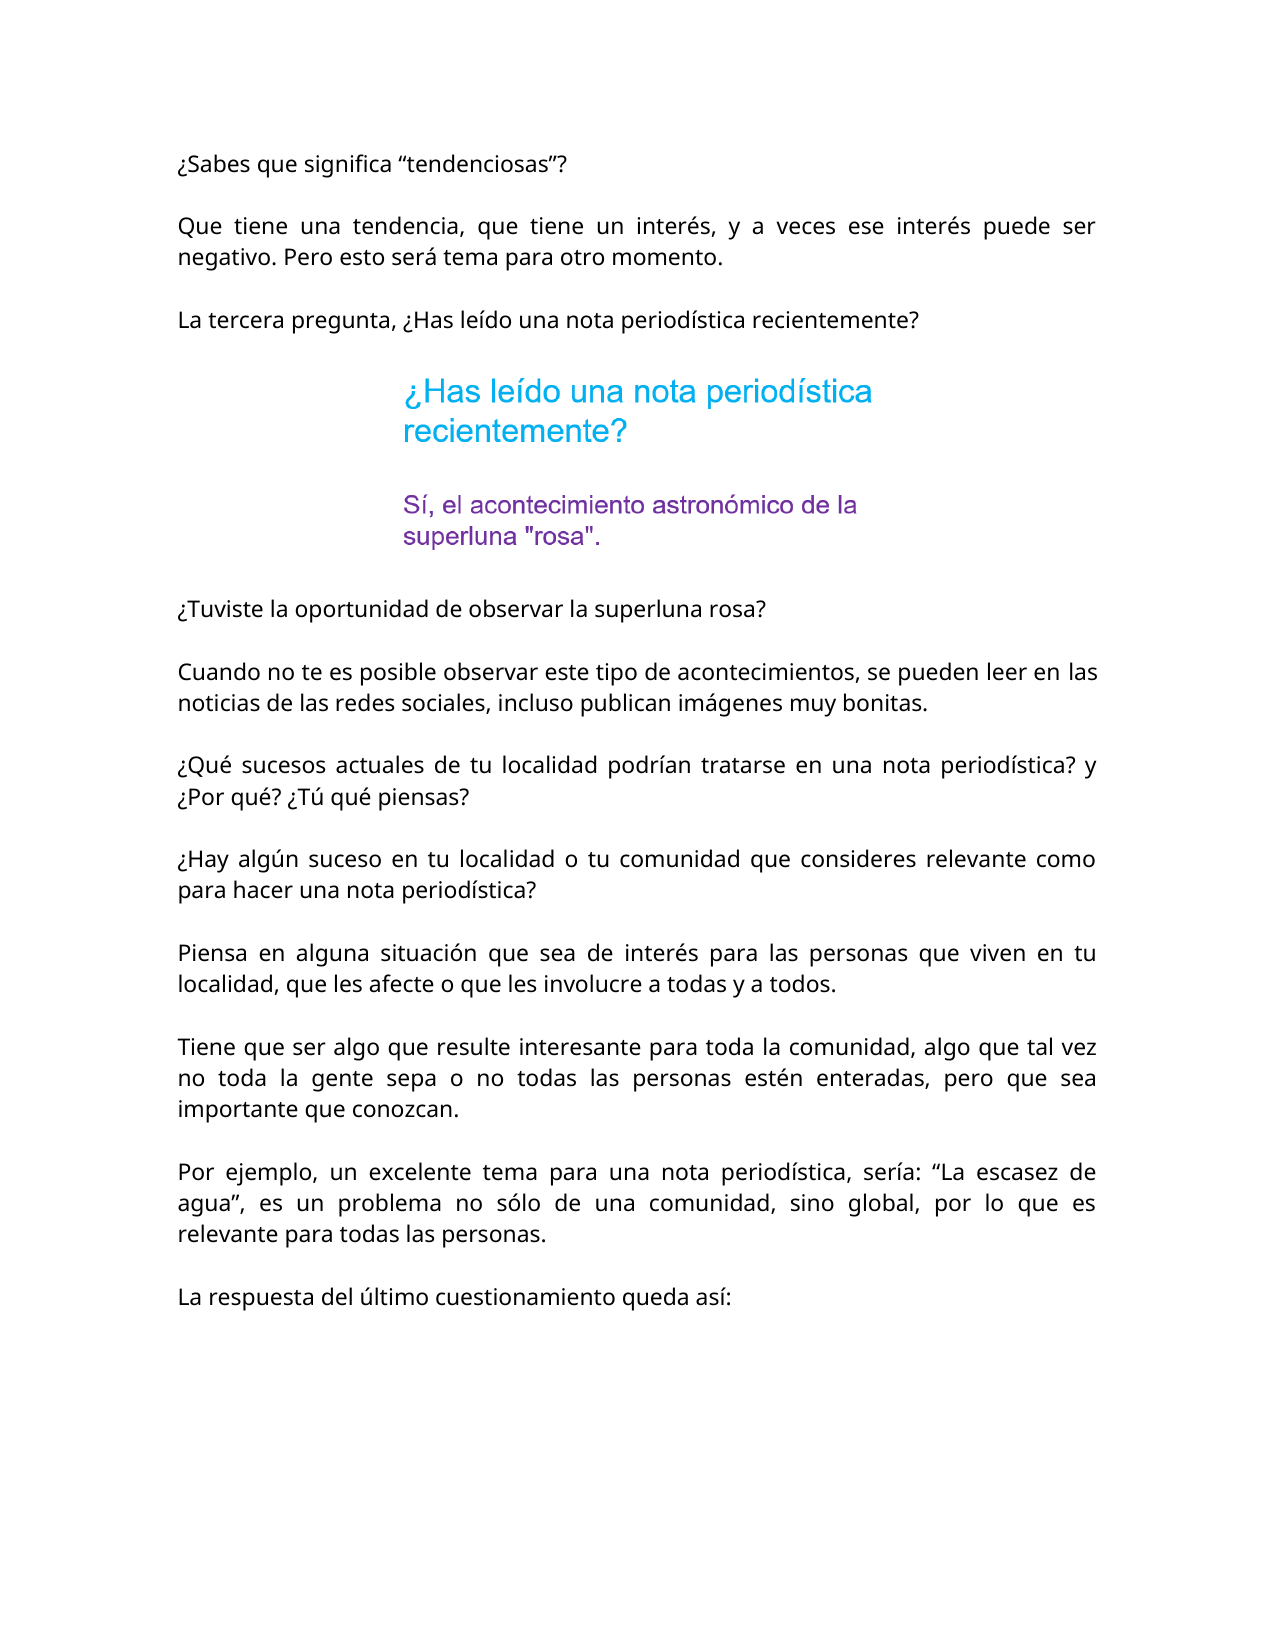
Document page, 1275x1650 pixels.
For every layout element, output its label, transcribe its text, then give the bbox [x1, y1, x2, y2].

text Tiene que ser algo que resulte interesante para toda la comunidad, algo que tal vez no toda la gente sepa o no todas las personas estén enteradas, pero que sea importante que conozcan. [177, 1030, 1098, 1124]
text ¿Sabes que significa “tendenciosas”? [177, 148, 1098, 179]
text Por ejemplo, un excelente tema para una nota periodística, sería: “La escasez de agua”, es un problema no sólo de una comunidad, sino global, por lo que es relevante para todas las personas. [177, 1155, 1098, 1249]
text Cuando no te es posible observar este tipo de acontecimientos, se pueden leer en las noticias de las redes sociales, incluso publican imágenes muy bonitas. [177, 655, 1098, 718]
text ¿Qué sucesos actuales de tu localidad podrían tratarse en una nota periodística? y ¿Por qué? ¿Tú qué piensas? [177, 749, 1098, 812]
text La tercera pregunta, ¿Has leído una nota periodística recientemente? [177, 304, 1098, 335]
text ¿Tuviste la oportunidad de observar la superluna rosa? [177, 593, 1098, 624]
picture [392, 366, 883, 562]
text Que tiene una tendencia, que tiene un interés, y a veces ese interés puede ser negativo. Pero esto será tema para otro momento. [177, 210, 1098, 273]
text ¿Hay algún suceso en tu localidad o tu comunidad que consideres relevante como para hacer una nota periodística? [177, 843, 1098, 905]
text La respuesta del último cuestionamiento queda así: [177, 1280, 1098, 1312]
text Piensa en alguna situación que sea de interés para las personas que viven en tu localidad, que les afecte o que les involucre a todas y a todos. [177, 937, 1098, 999]
